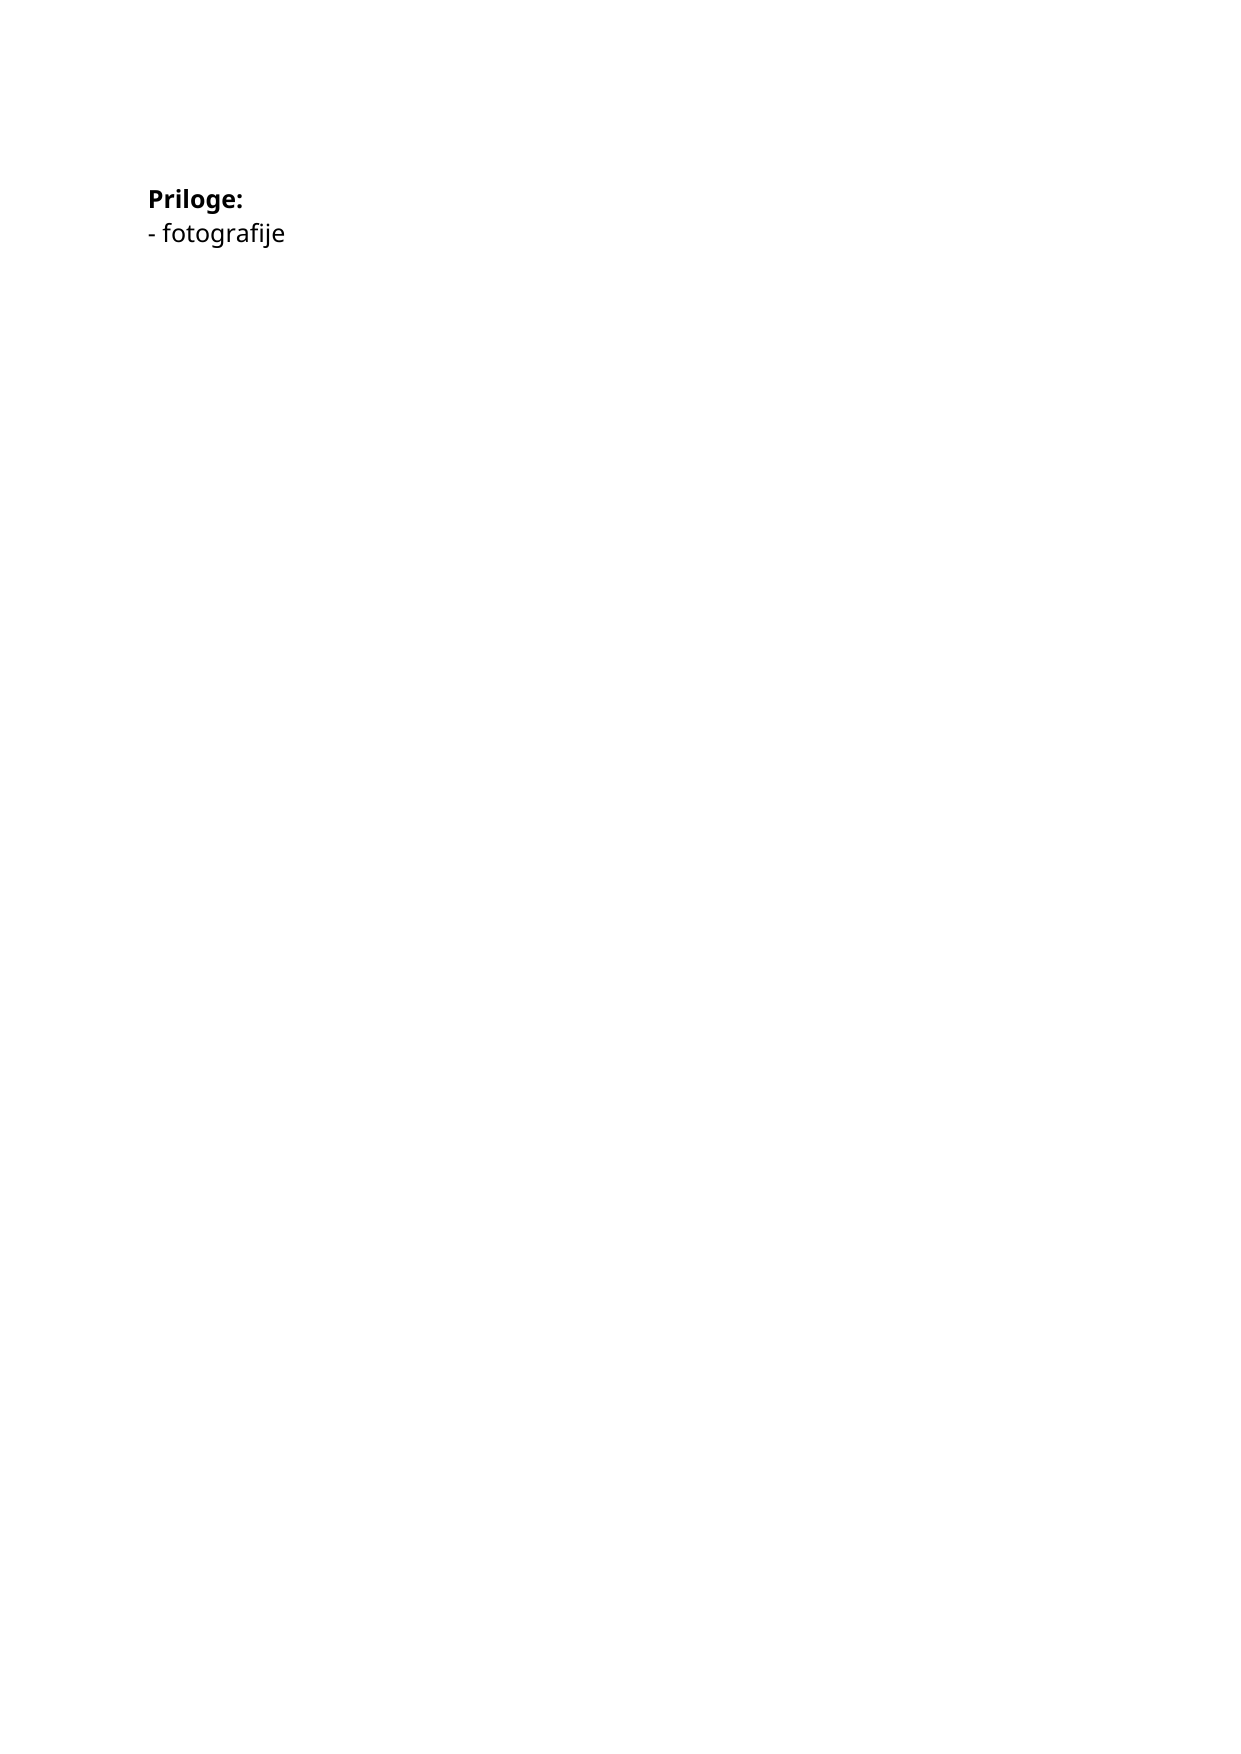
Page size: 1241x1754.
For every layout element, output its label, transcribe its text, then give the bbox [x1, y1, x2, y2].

text - fotografije [148, 216, 1093, 250]
text Priloge: [148, 182, 1093, 216]
